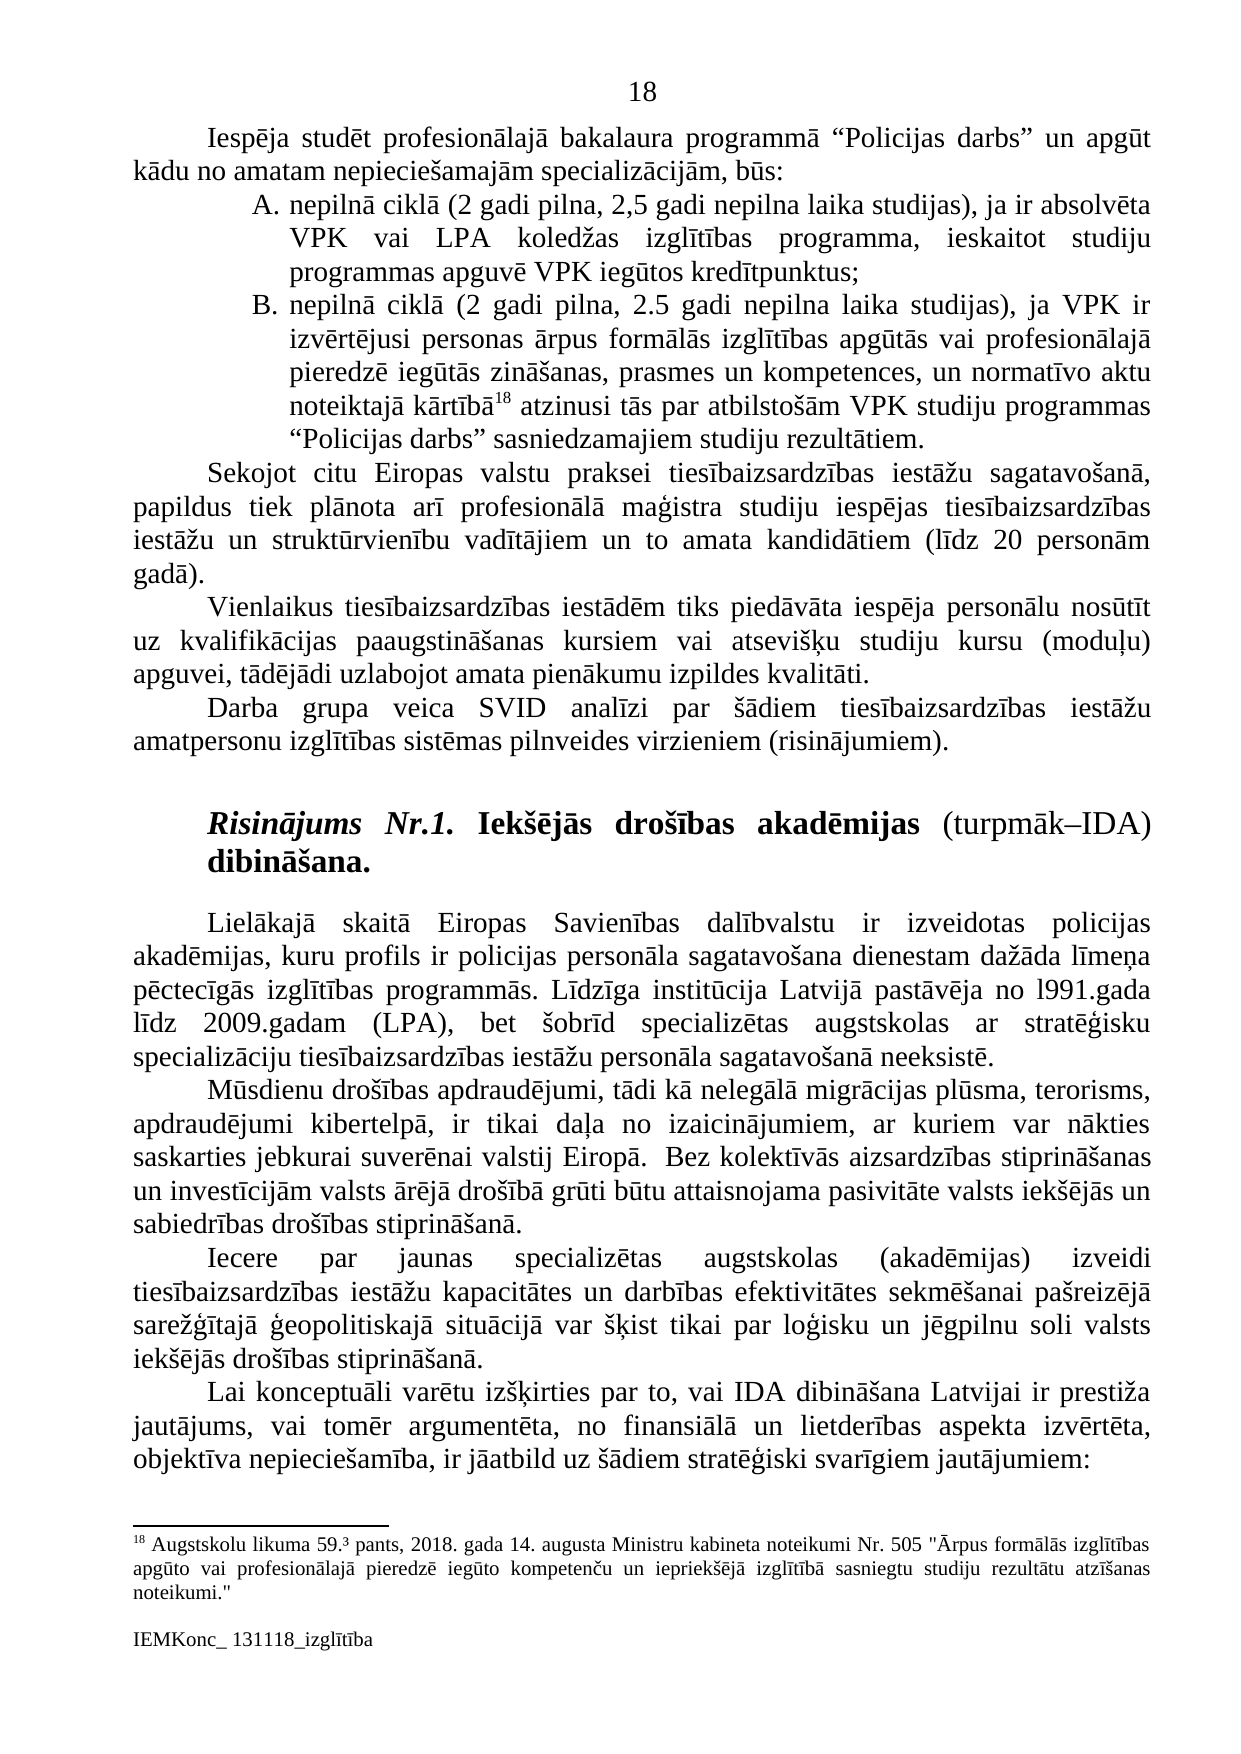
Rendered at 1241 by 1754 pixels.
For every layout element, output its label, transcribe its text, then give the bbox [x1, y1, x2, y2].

text Mūsdienu drošības apdraudējumi, tādi kā nelegālā migrācijas plūsma, terorisms, apdraudējumi kibertelpā, ir tikai daļa no izaicinājumiem, ar kuriem var nākties saskarties jebkurai suverēnai valstij Eiropā. Bez kolektīvās aizsardzības stiprināšanas un investīcijām valsts ārējā drošībā grūti būtu attaisnojama pasivitāte valsts iekšējās un sabiedrības drošības stiprināšanā. [133, 1072, 1152, 1240]
list nepilnā ciklā (2 gadi pilna, 2,5 gadi nepilna laika studijas), ja ir absolvēta VPK vai LPA koledžas izglītības programma, ieskaitot studiju programmas apguvē VPK iegūtos kredītpunktus; [252, 187, 1152, 287]
text Vienlaikus tiesībaizsardzības iestādēm tiks piedāvāta iespēja personālu nosūtīt uz kvalifikācijas paaugstināšanas kursiem vai atsevišķu studiju kursu (moduļu) apguvei, tādējādi uzlabojot amata pienākumu izpildes kvalitāti. [133, 589, 1152, 690]
list Risinājums Nr.1. Iekšējās drošības akadēmijas (turpmāk–IDA) dibināšana. [207, 803, 1152, 880]
list nepilnā ciklā (2 gadi pilna, 2.5 gadi nepilna laika studijas), ja VPK ir izvērtējusi personas ārpus formālās izglītības apgūtās vai profesionālajā pieredzē iegūtās zināšanas, prasmes un kompetences, un normatīvo aktu noteiktajā kārtībā atzinusi tās par atbilstošām VPK studiju programmas “Policijas darbs” sasniedzamajiem studiju rezultātiem. [252, 287, 1152, 455]
list Darba grupa veica SVID analīzi par šādiem tiesībaizsardzības iestāžu amatpersonu izglītības sistēmas pilnveides virzieniem (risinājumiem). [133, 690, 1152, 757]
text Iecere par jaunas specializētas augstskolas (akadēmijas) izveidi tiesībaizsardzības iestāžu kapacitātes un darbības efektivitātes sekmēšanai pašreizējā sarežģītajā ģeopolitiskajā situācijā var šķist tikai par loģisku un jēgpilnu soli valsts iekšējās drošības stiprināšanā. [133, 1240, 1152, 1374]
text Lielākajā skaitā Eiropas Savienības dalībvalstu ir izveidotas policijas akadēmijas, kuru profils ir policijas personāla sagatavošana dienestam dažāda līmeņa pēctecīgās izglītības programmās. Līdzīga institūcija Latvijā pastāvēja no l991.gada līdz 2009.gadam (LPA), bet šobrīd specializētas augstskolas ar stratēģisku specializāciju tiesībaizsardzības iestāžu personāla sagatavošanā neeksistē. [133, 905, 1152, 1072]
text Lai konceptuāli varētu izšķirties par to, vai IDA dibināšana Latvijai ir prestiža jautājums, vai tomēr argumentēta, no finansiālā un lietderības aspekta izvērtēta, objektīva nepieciešamība, ir jāatbild uz šādiem stratēģiski svarīgiem jautājumiem: [133, 1374, 1152, 1475]
text Iespēja studēt profesionālajā bakalaura programmā “Policijas darbs” un apgūt kādu no amatam nepieciešamajām specializācijām, būs: [133, 120, 1152, 187]
text Sekojot citu Eiropas valstu praksei tiesībaizsardzības iestāžu sagatavošanā, papildus tiek plānota arī profesionālā maģistra studiju iespējas tiesībaizsardzības iestāžu un struktūrvienību vadītājiem un to amata kandidātiem (līdz 20 personām gadā). [133, 455, 1152, 589]
